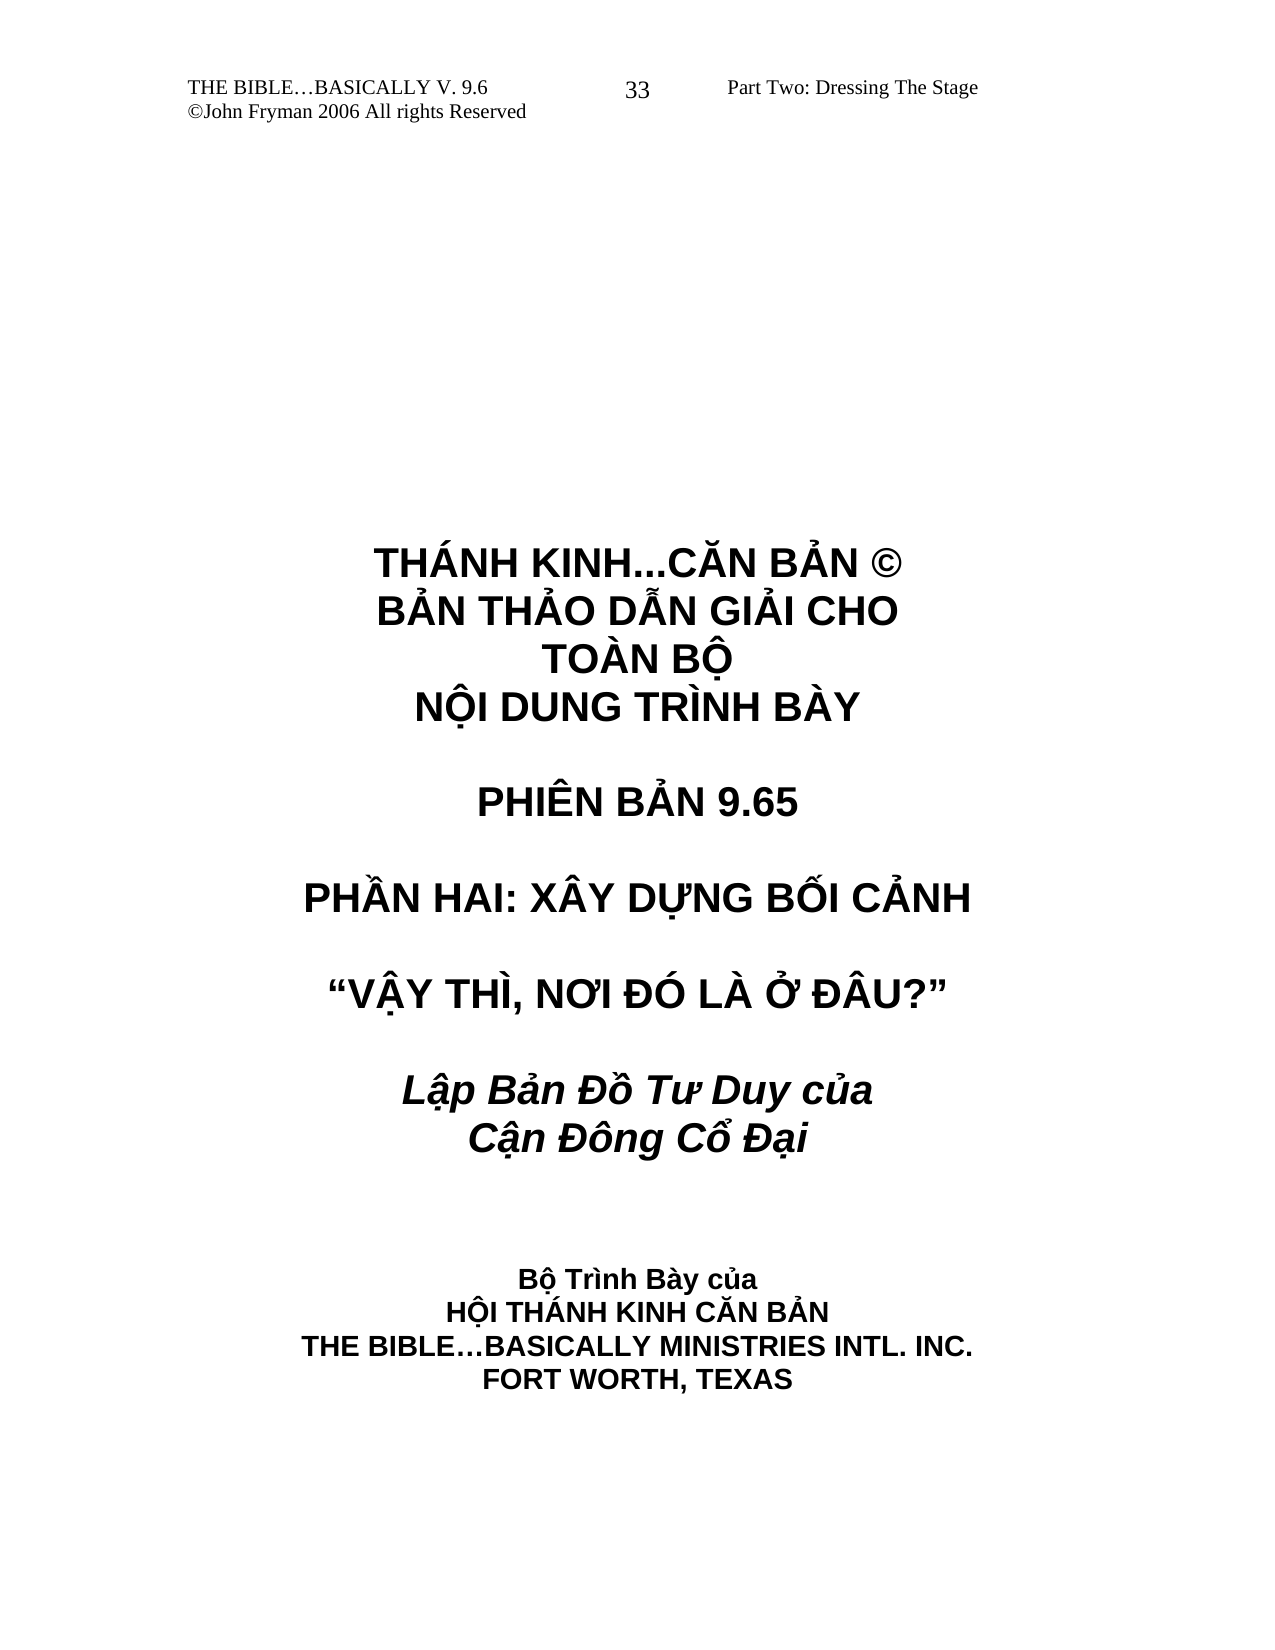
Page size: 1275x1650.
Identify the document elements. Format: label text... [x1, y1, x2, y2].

text “VẬY THÌ, NƠI ĐÓ LÀ Ở ĐÂU?” [187, 969, 1087, 1017]
text NỘI DUNG TRÌNH BÀY [187, 682, 1087, 730]
text THÁNH KINH...CĂN BẢN © [187, 538, 1087, 586]
text Bộ Trình Bày của HỘI THÁNH KINH CĂN BẢN [187, 1262, 1087, 1329]
text PHẦN HAI: XÂY DỰNG BỐI CẢNH [187, 873, 1087, 921]
text PHIÊN BẢN 9.65 [187, 778, 1087, 826]
text FORT WORTH, TEXAS [187, 1362, 1087, 1396]
text Lập Bản Đồ Tư Duy của [187, 1065, 1087, 1113]
text Cận Đông Cổ Đại [187, 1113, 1087, 1161]
text THE BIBLE…BASICALLY MINISTRIES INTL. INC. [187, 1329, 1087, 1362]
text BẢN THẢO DẪN GIẢI CHO TOÀN BỘ [187, 586, 1087, 682]
